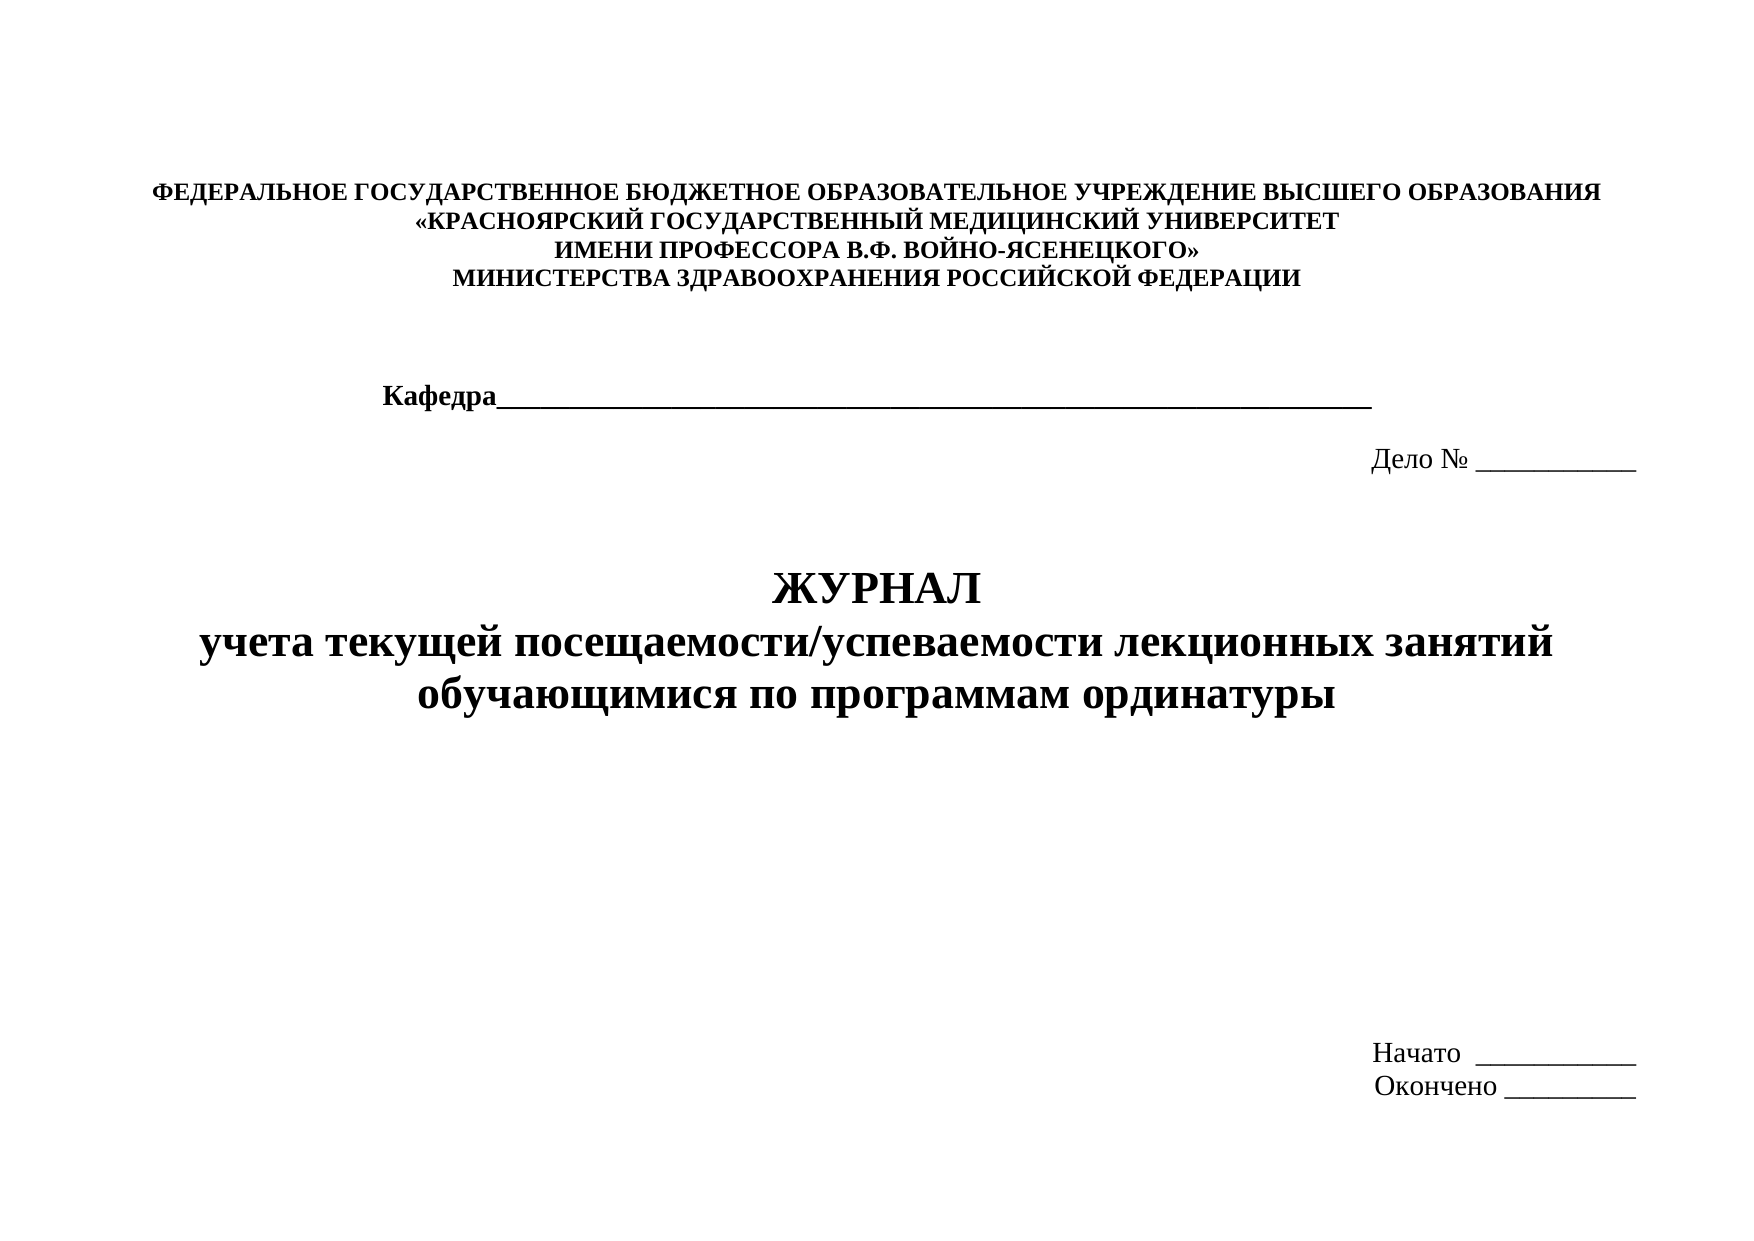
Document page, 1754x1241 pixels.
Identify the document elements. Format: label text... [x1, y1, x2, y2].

text Дело № ___________ [118, 441, 1636, 474]
text ЖУРНАЛ [118, 561, 1636, 613]
text ИМЕНИ ПРОФЕССОРА В.Ф. ВОЙНО-ЯСЕНЕЦКОГО» [118, 235, 1636, 263]
text Окончено _________ [118, 1068, 1636, 1102]
text Начато ___________ [118, 1035, 1636, 1068]
text Кафедра____________________________________________________________ [118, 378, 1636, 412]
text МИНИСТЕРСТВА ЗДРАВООХРАНЕНИЯ РОССИЙСКОЙ ФЕДЕРАЦИИ [118, 263, 1636, 292]
text ФЕДЕРАЛЬНОЕ ГОСУДАРСТВЕННОЕ БЮДЖЕТНОЕ ОБРАЗОВАТЕЛЬНОЕ УЧРЕЖДЕНИЕ ВЫСШЕГО ОБРАЗОВАНИЯ [118, 177, 1636, 206]
text «КРАСНОЯРСКИЙ ГОСУДАРСТВЕННЫЙ МЕДИЦИНСКИЙ УНИВЕРСИТЕТ [118, 206, 1636, 235]
text учета текущей посещаемости/успеваемости лекционных занятий обучающимися по программам ординатуры [118, 613, 1636, 719]
